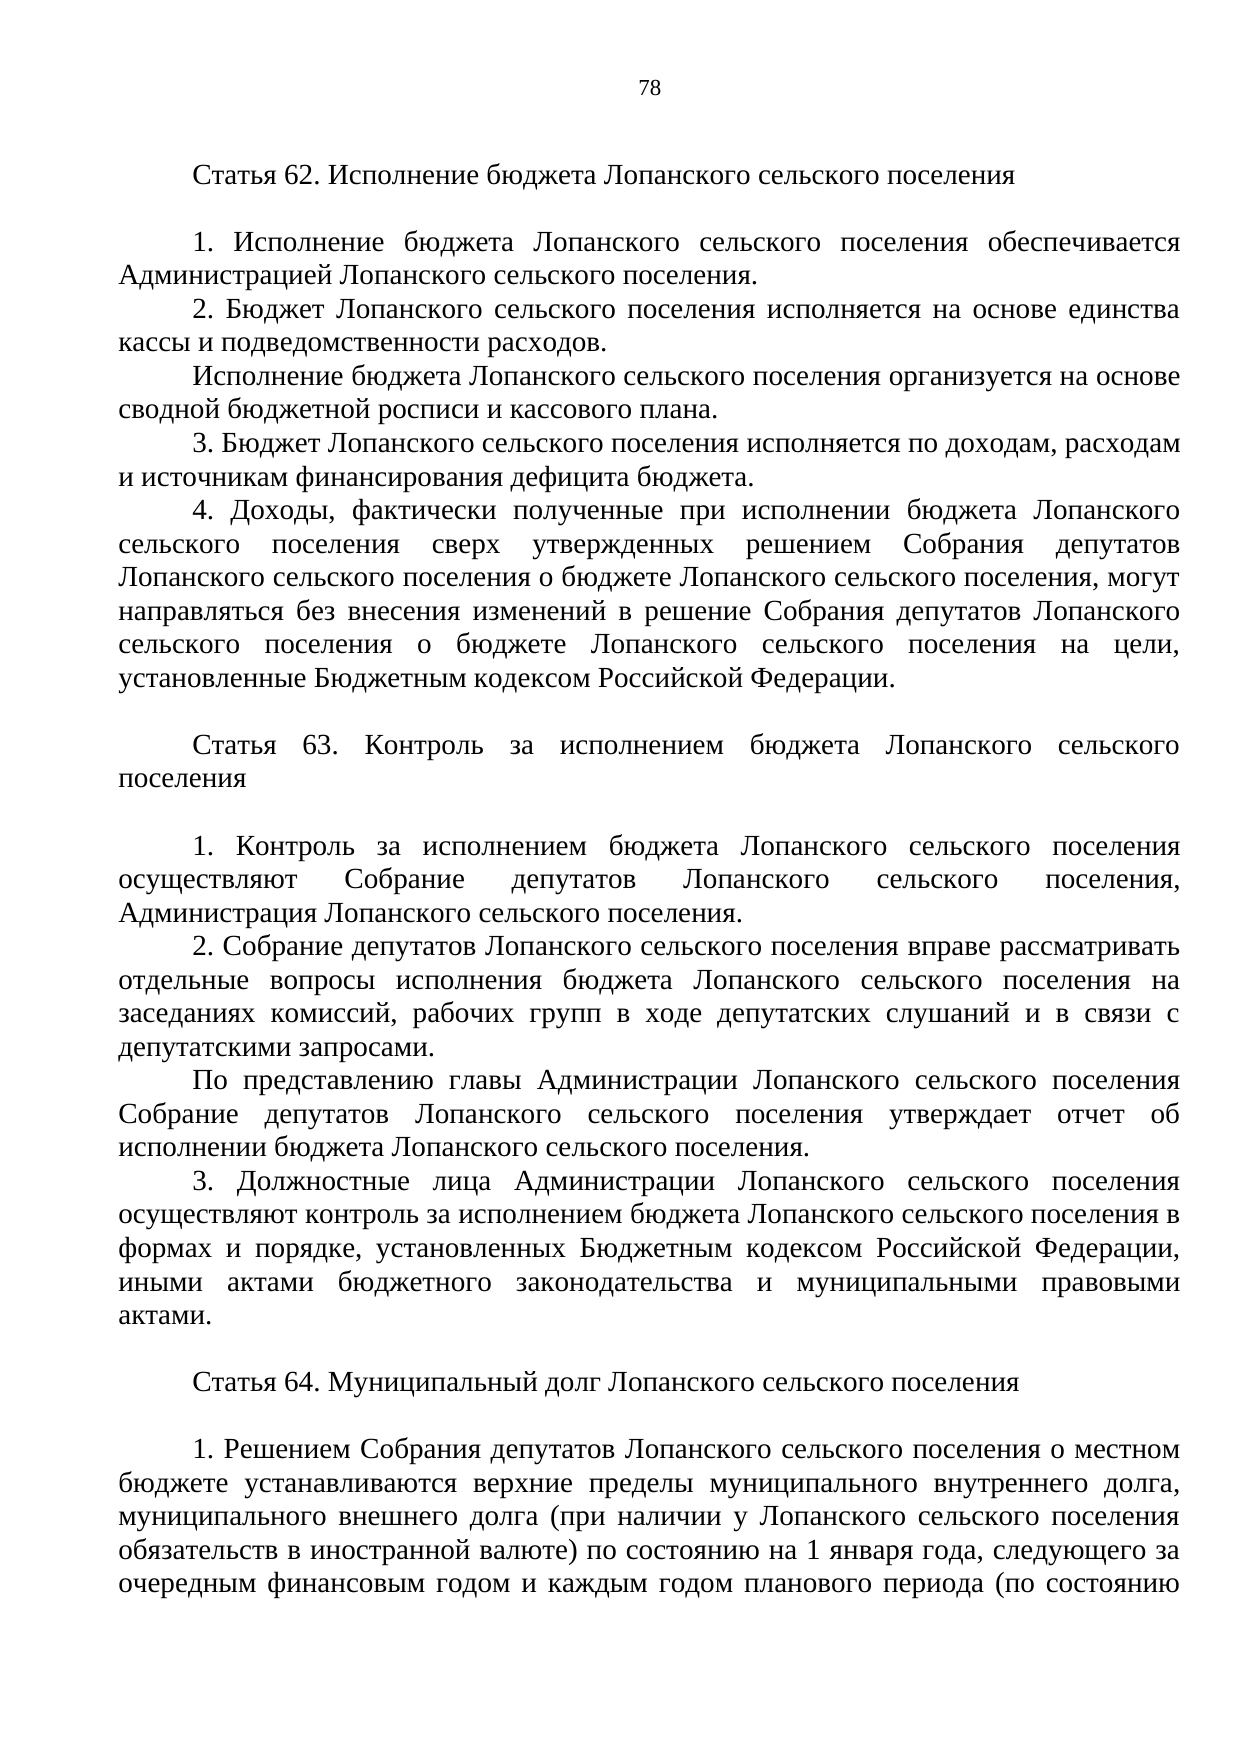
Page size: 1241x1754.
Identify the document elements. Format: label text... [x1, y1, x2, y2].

text 1. Контроль за исполнением бюджета Лопанского сельского поселения осуществляют Собрание депутатов Лопанского сельского поселения, Администрация Лопанского сельского поселения. [118, 828, 1181, 928]
text Исполнение бюджета Лопанского сельского поселения организуется на основе сводной бюджетной росписи и кассового плана. [118, 358, 1181, 425]
text Статья 62. Исполнение бюджета Лопанского сельского поселения [118, 157, 1181, 190]
text 2. Собрание депутатов Лопанского сельского поселения вправе рассматривать отдельные вопросы исполнения бюджета Лопанского сельского поселения на заседаниях комиссий, рабочих групп в ходе депутатских слушаний и в связи с депутатскими запросами. [118, 928, 1181, 1062]
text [118, 1431, 1181, 1599]
text 3. Бюджет Лопанского сельского поселения исполняется по доходам, расходам и источникам финансирования дефицита бюджета. [118, 425, 1181, 492]
text 3. Должностные лица Администрации Лопанского сельского поселения осуществляют контроль за исполнением бюджета Лопанского сельского поселения в формах и порядке, установленных Бюджетным кодексом Российской Федерации, иными актами бюджетного законодательства и муниципальными правовыми актами. [118, 1163, 1181, 1331]
text 1. Исполнение бюджета Лопанского сельского поселения обеспечивается Администрацией Лопанского сельского поселения. [118, 224, 1181, 291]
text Статья 64. Муниципальный долг Лопанского сельского поселения [118, 1364, 1181, 1398]
text 4. Доходы, фактически полученные при исполнении бюджета Лопанского сельского поселения сверх утвержденных решением Собрания депутатов Лопанского сельского поселения о бюджете Лопанского сельского поселения, могут направляться без внесения изменений в решение Собрания депутатов Лопанского сельского поселения о бюджете Лопанского сельского поселения на цели, установленные Бюджетным кодексом Российской Федерации. [118, 492, 1181, 693]
text По представлению главы Администрации Лопанского сельского поселения Собрание депутатов Лопанского сельского поселения утверждает отчет об исполнении бюджета Лопанского сельского поселения. [118, 1062, 1181, 1163]
text 2. Бюджет Лопанского сельского поселения исполняется на основе единства кассы и подведомственности расходов. [118, 291, 1181, 358]
text Статья 63. Контроль за исполнением бюджета Лопанского сельского поселения [118, 727, 1181, 794]
